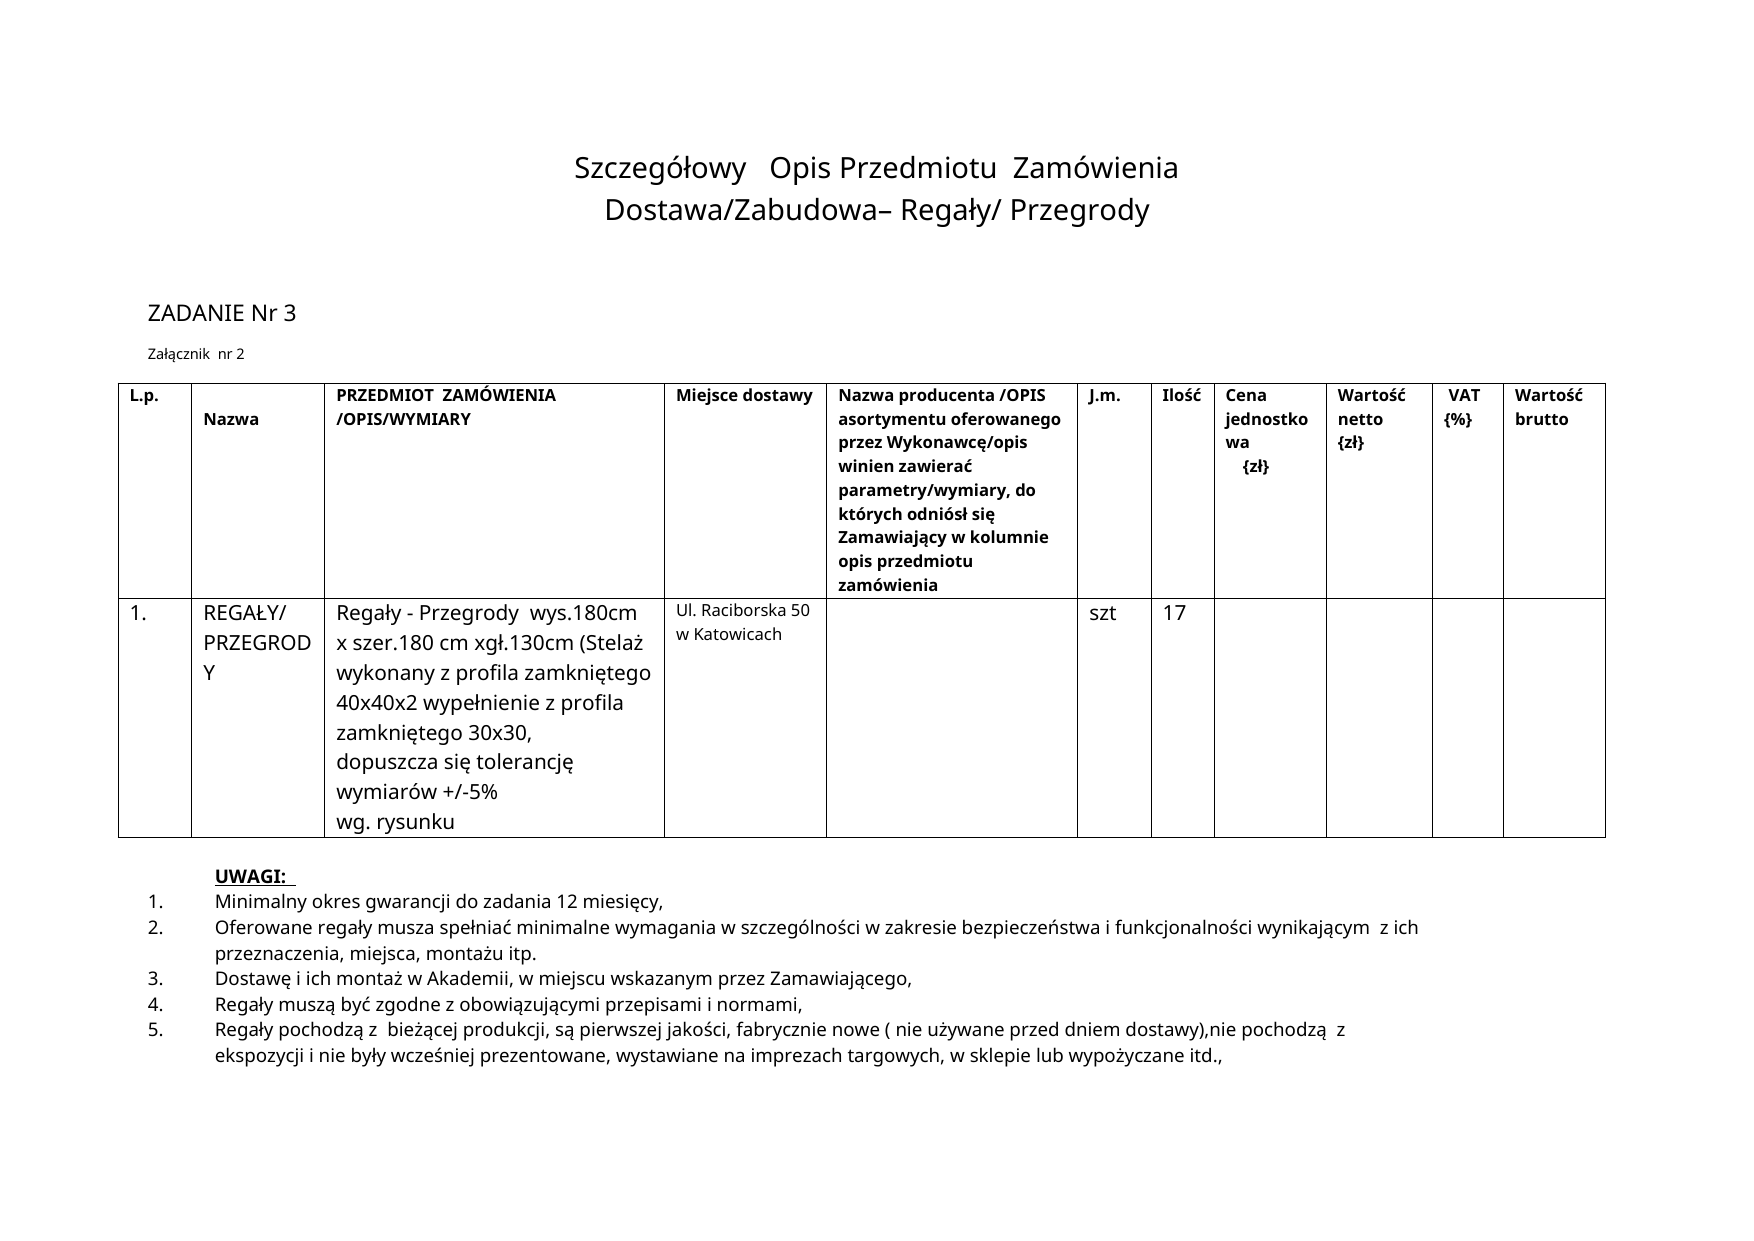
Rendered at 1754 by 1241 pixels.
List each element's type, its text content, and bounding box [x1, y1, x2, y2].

table_cell [1433, 599, 1503, 837]
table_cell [211, 914, 1439, 1067]
table_cell szt [1078, 599, 1151, 837]
table_cell Regały - Przegrody wys.180cm x szer.180 cm xgł.130cm (Stelaż wykonany z profila zamkniętego 40x40x2 wypełnienie z profila zamkniętego 30x30, dopuszcza się tolerancję wymiarów +/-5% wg. rysunku [325, 599, 664, 837]
table_header Nazwa [192, 384, 324, 597]
text Szczegółowy Opis Przedmiotu Zamówienia [148, 148, 1606, 187]
table_header Wartość brutto [1504, 384, 1605, 597]
table_header J.m. [1078, 384, 1151, 597]
table_header Miejsce dostawy [665, 384, 826, 597]
table_header UWAGI: Minimalny okres gwarancji do zadania 12 miesięcy, [211, 838, 1754, 914]
table_cell REGAŁY/ PRZEGRODY [192, 599, 324, 837]
table_cell 17 [1152, 599, 1214, 837]
table_header Wartość netto {zł} [1327, 384, 1432, 597]
table_header L.p. [119, 384, 191, 597]
text Dostawa/Zabudowa– Regały/ Przegrody [148, 189, 1606, 229]
table_cell [827, 599, 1077, 837]
table_cell [1215, 599, 1326, 837]
table_cell 2. 3. 4. 5. 6. [145, 914, 211, 1067]
table_header VAT {%} [1433, 384, 1503, 597]
text ZADANIE Nr 3 Załącznik nr 2 [148, 297, 1606, 364]
table_cell 1. [119, 599, 191, 837]
table_cell [1504, 599, 1605, 837]
table_header 1. [145, 838, 211, 914]
table_header Nazwa producenta /OPIS asortymentu oferowanego przez Wykonawcę/opis winien zawierać parametry/wymiary, do których odniósł się Zamawiający w kolumnie opis przedmiotu zamówienia [827, 384, 1077, 597]
table_header PRZEDMIOT ZAMÓWIENIA /OPIS/WYMIARY [325, 384, 664, 597]
table_cell [1327, 599, 1432, 837]
table_header Ilość [1152, 384, 1214, 597]
table_header Cena jednostkowa {zł} [1215, 384, 1326, 597]
table_cell Ul. Raciborska 50 w Katowicach [665, 599, 826, 837]
